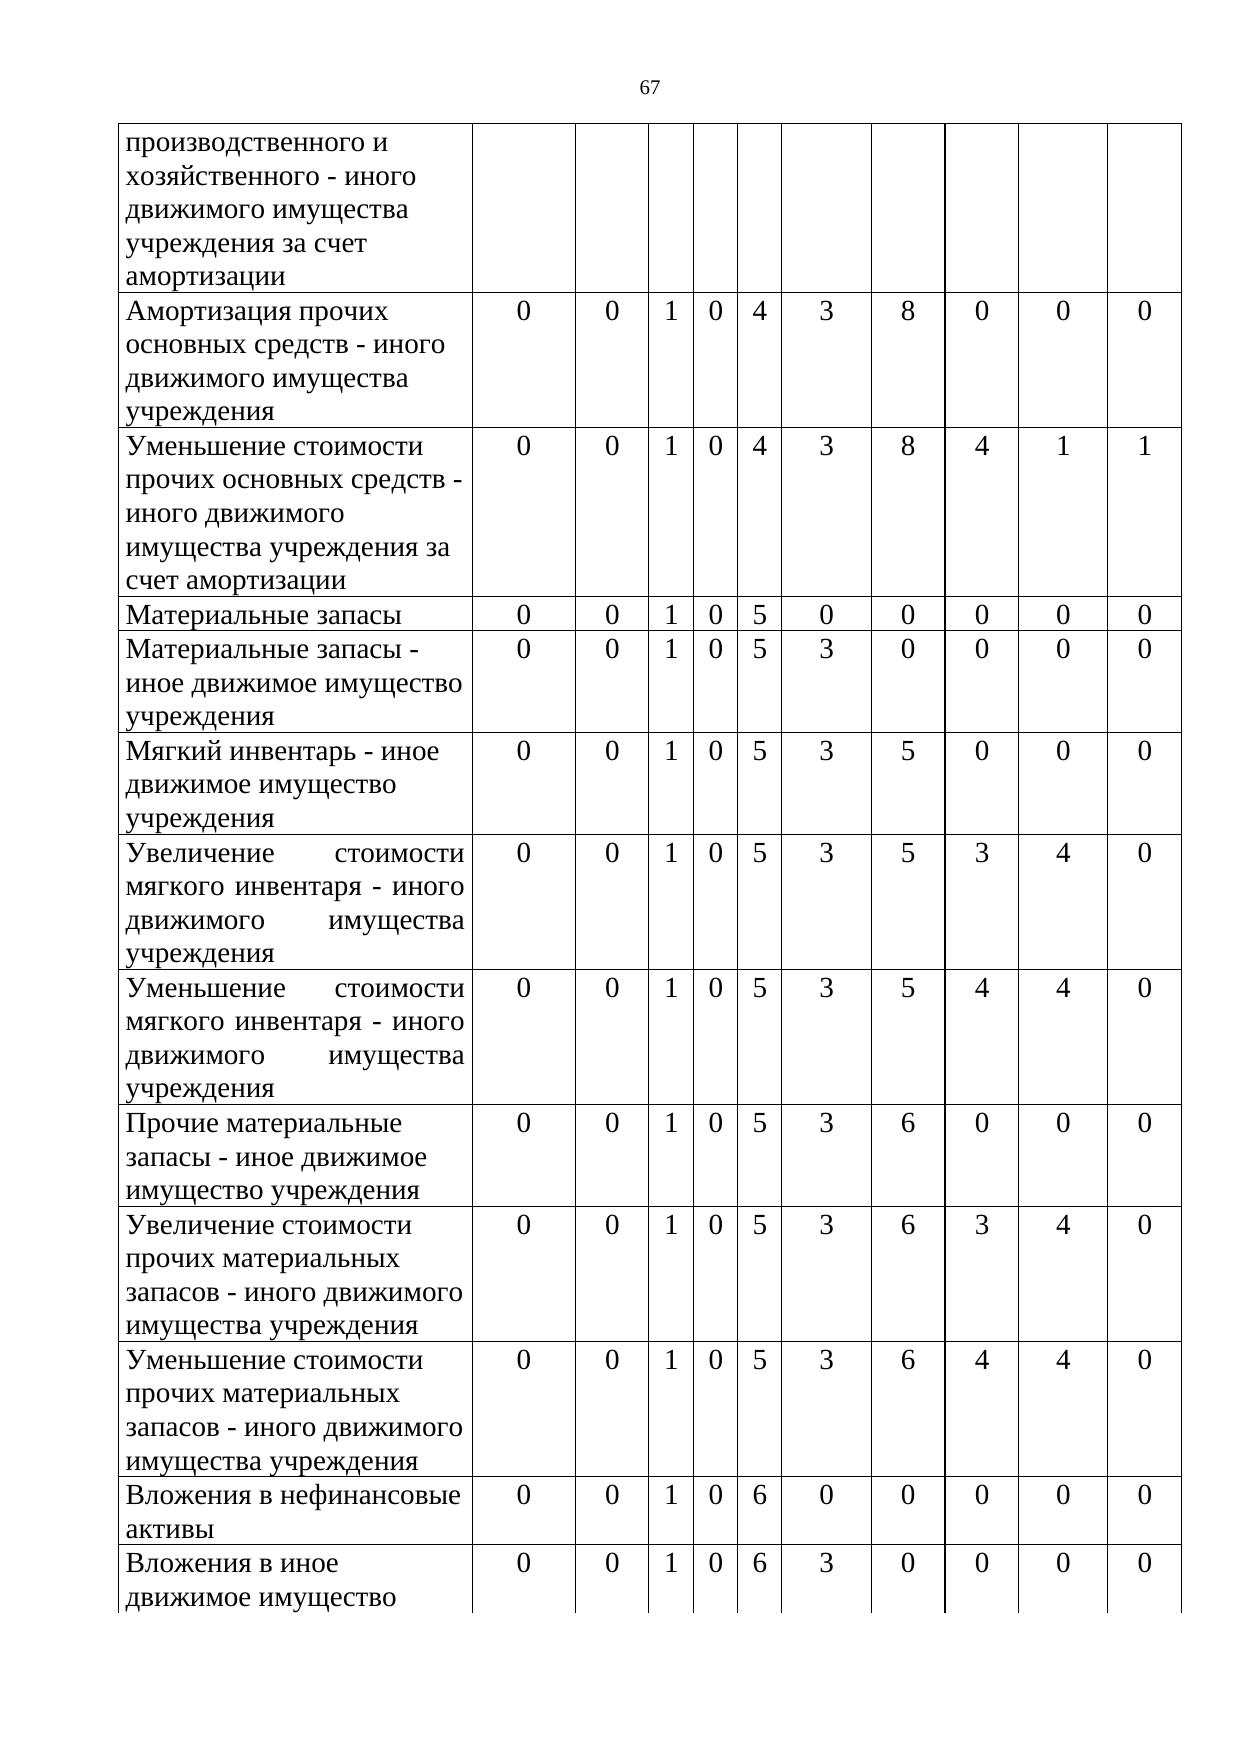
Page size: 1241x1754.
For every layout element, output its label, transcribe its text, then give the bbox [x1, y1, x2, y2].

table_cell 0 [576, 1545, 648, 1612]
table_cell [119, 124, 472, 292]
table_cell 0 [1108, 1477, 1181, 1544]
table_cell 0 [1108, 1342, 1181, 1476]
table_cell 1 [649, 733, 693, 834]
table_cell 4 [1019, 1342, 1107, 1476]
table_cell 0 [946, 1105, 1018, 1206]
table_cell 0 [473, 124, 575, 292]
table_cell 4 [1019, 970, 1107, 1104]
table_cell 1 [649, 835, 693, 969]
table_cell 3 [782, 1545, 871, 1612]
table_cell 4 [1019, 835, 1107, 969]
table_cell 0 [1019, 733, 1107, 834]
table_cell 0 [1019, 1105, 1107, 1206]
table_cell 0 [694, 733, 737, 834]
table_cell 0 [1019, 631, 1107, 732]
table_cell 0 [576, 1207, 648, 1341]
table_cell 0 [1019, 293, 1107, 427]
table_cell 4 [738, 293, 781, 427]
table_cell Увеличение стоимости прочих материальных запасов - иного движимого имущества учреждения [119, 1207, 472, 1341]
table_cell Вложения в нефинансовые активы [119, 1477, 472, 1544]
table_cell 1 [649, 1545, 693, 1612]
table_cell 0 [946, 631, 1018, 732]
table_cell 4 [1019, 1207, 1107, 1341]
table_cell 3 [782, 835, 871, 969]
table_cell 1 [1019, 428, 1107, 596]
table_cell 0 [576, 293, 648, 427]
table_cell 0 [694, 631, 737, 732]
table_cell 0 [694, 970, 737, 1104]
table_cell 0 [473, 1545, 575, 1612]
table_cell 0 [1108, 293, 1181, 427]
table_cell Увеличение стоимости мягкого инвентаря - иного движимого имущества учреждения [119, 835, 472, 969]
table_cell 0 [473, 1105, 575, 1206]
table_cell 0 [694, 1105, 737, 1206]
table_cell 0 [782, 597, 871, 630]
table_cell 0 [946, 293, 1018, 427]
table_cell 5 [738, 631, 781, 732]
table_cell 0 [1108, 1545, 1181, 1612]
table_cell 0 [872, 597, 944, 630]
table_cell 0 [473, 597, 575, 630]
table_cell 1 [1019, 124, 1107, 292]
table_cell 3 [782, 1105, 871, 1206]
table_cell 0 [576, 124, 648, 292]
table_cell 0 [473, 835, 575, 969]
table_cell 0 [473, 293, 575, 427]
table_cell 0 [1108, 631, 1181, 732]
table_cell 0 [576, 733, 648, 834]
table_cell 5 [738, 1342, 781, 1476]
table_cell 5 [738, 1207, 781, 1341]
table_cell 0 [473, 970, 575, 1104]
table_cell 0 [1108, 733, 1181, 834]
table_cell 0 [694, 835, 737, 969]
table_cell 8 [872, 293, 944, 427]
table_cell 0 [1108, 835, 1181, 969]
table_cell Мягкий инвентарь - иное движимое имущество учреждения [119, 733, 472, 834]
table_cell Амортизация прочих основных средств - иного движимого имущества учреждения [119, 293, 472, 427]
table_cell 4 [946, 124, 1018, 292]
table_cell 0 [694, 124, 737, 292]
table_cell 0 [946, 597, 1018, 630]
table_cell 1 [649, 1342, 693, 1476]
table_cell 6 [872, 124, 944, 292]
table_cell 0 [1108, 1105, 1181, 1206]
table_cell 0 [473, 631, 575, 732]
table_cell 0 [576, 1105, 648, 1206]
table_cell 0 [1108, 597, 1181, 630]
table_cell 0 [576, 631, 648, 732]
table_cell 4 [738, 124, 781, 292]
table_cell 0 [1019, 1477, 1107, 1544]
table_cell 0 [872, 1477, 944, 1544]
table_cell 5 [738, 1105, 781, 1206]
table_cell 1 [649, 1477, 693, 1544]
table_cell 1 [649, 124, 693, 292]
table_cell 5 [738, 597, 781, 630]
table_cell 8 [872, 428, 944, 596]
table_cell 1 [649, 1207, 693, 1341]
table_cell 0 [694, 428, 737, 596]
table_cell 6 [738, 1477, 781, 1544]
table_cell 4 [946, 1342, 1018, 1476]
table_cell 0 [473, 733, 575, 834]
table_cell Материальные запасы [119, 597, 472, 630]
table_cell 3 [782, 124, 871, 292]
table_cell 5 [738, 835, 781, 969]
table_cell 6 [872, 1207, 944, 1341]
table_cell 0 [946, 1545, 1018, 1612]
table_cell 0 [576, 428, 648, 596]
table_cell 0 [576, 1477, 648, 1544]
table_cell Материальные запасы - иное движимое имущество учреждения [119, 631, 472, 732]
table_cell 1 [649, 631, 693, 732]
table_cell 0 [782, 1477, 871, 1544]
table_cell 0 [473, 1342, 575, 1476]
table_cell 0 [946, 1477, 1018, 1544]
table_cell 3 [946, 835, 1018, 969]
table_cell 0 [872, 1545, 944, 1612]
table_cell 3 [946, 1207, 1018, 1341]
table_cell 5 [738, 733, 781, 834]
table_cell 1 [649, 428, 693, 596]
table_cell 0 [694, 293, 737, 427]
table_cell 0 [1108, 970, 1181, 1104]
table_cell 0 [576, 970, 648, 1104]
table_cell 4 [946, 970, 1018, 1104]
table_cell 0 [694, 1477, 737, 1544]
table_cell 0 [872, 631, 944, 732]
table_cell 5 [738, 970, 781, 1104]
table_cell 1 [649, 597, 693, 630]
table_cell 3 [782, 293, 871, 427]
table_cell 0 [473, 428, 575, 596]
table_cell 3 [782, 970, 871, 1104]
table_cell 0 [946, 733, 1018, 834]
table_cell 1 [649, 293, 693, 427]
table_cell 5 [872, 733, 944, 834]
table_cell Вложения в иное движимое имущество [119, 1545, 472, 1612]
table_cell 3 [782, 631, 871, 732]
table_cell 1 [649, 1105, 693, 1206]
table_cell 6 [738, 1545, 781, 1612]
table_cell 0 [694, 1545, 737, 1612]
table_cell Уменьшение стоимости прочих материальных запасов - иного движимого имущества учреждения [119, 1342, 472, 1476]
table_cell 0 [576, 597, 648, 630]
table_cell 4 [946, 428, 1018, 596]
table_cell 0 [1019, 597, 1107, 630]
table_cell 0 [694, 597, 737, 630]
table_cell 3 [782, 1207, 871, 1341]
table_cell 4 [738, 428, 781, 596]
table_cell 0 [1108, 1207, 1181, 1341]
table_cell 5 [872, 970, 944, 1104]
table_cell 0 [1019, 1545, 1107, 1612]
table_cell Уменьшение стоимости мягкого инвентаря - иного движимого имущества учреждения [119, 970, 472, 1104]
table_cell 0 [694, 1207, 737, 1341]
table_cell 6 [872, 1342, 944, 1476]
table_cell 5 [872, 835, 944, 969]
table_cell Уменьшение стоимости прочих основных средств - иного движимого имущества учреждения за счет амортизации [119, 428, 472, 596]
table_cell 0 [576, 1342, 648, 1476]
table_cell 1 [1108, 428, 1181, 596]
table_cell 3 [782, 1342, 871, 1476]
table_cell 1 [1108, 124, 1181, 292]
table_cell 0 [694, 1342, 737, 1476]
table_cell 3 [782, 428, 871, 596]
table_cell 6 [872, 1105, 944, 1206]
table_cell 0 [576, 835, 648, 969]
table_cell 0 [473, 1207, 575, 1341]
table_cell Прочие материальные запасы - иное движимое имущество учреждения [119, 1105, 472, 1206]
table_cell 0 [473, 1477, 575, 1544]
table_cell 3 [782, 733, 871, 834]
table_cell 1 [649, 970, 693, 1104]
